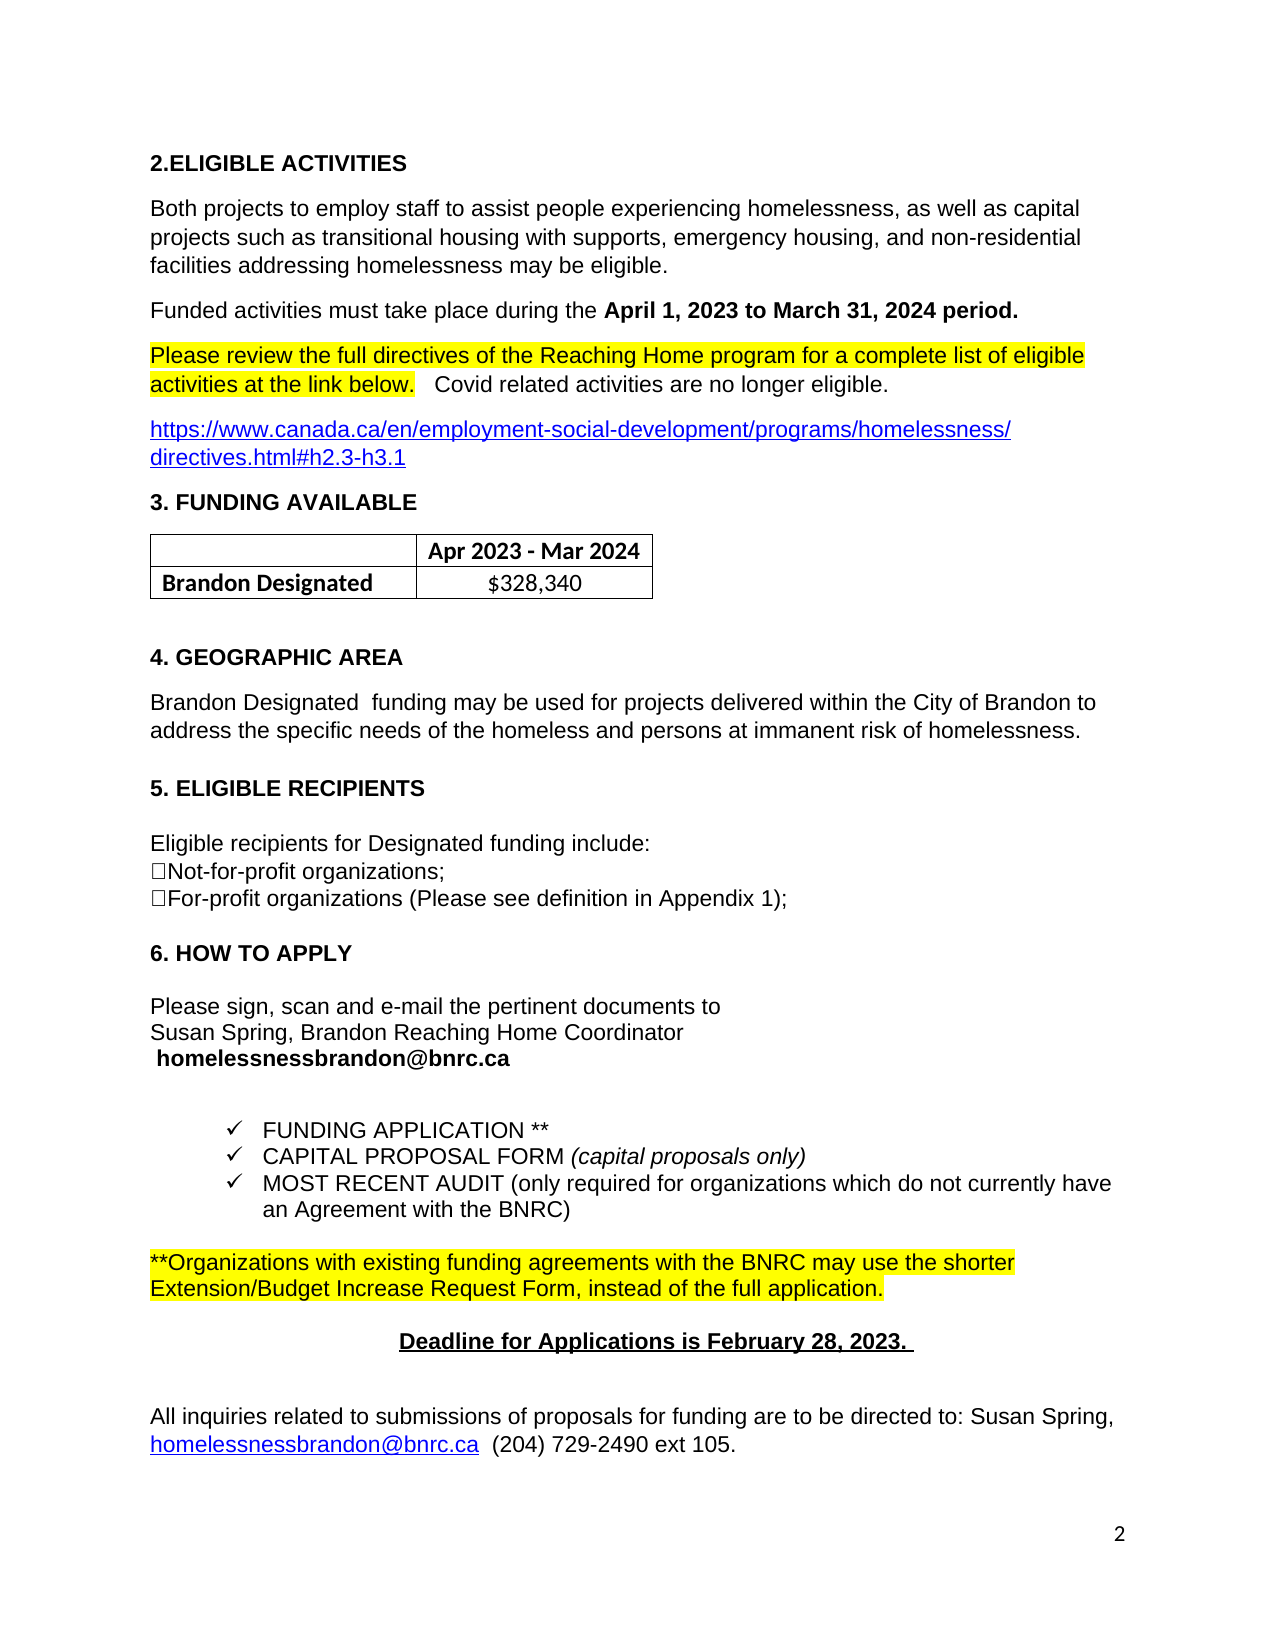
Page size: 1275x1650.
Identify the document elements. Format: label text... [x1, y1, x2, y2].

table_cell $328,340 [417, 567, 652, 597]
list MOST RECENT AUDIT (only required for organizations which do not currently have an Agreement with the BNRC) [225, 1169, 1125, 1222]
text 6. HOW TO APPLY [150, 940, 1125, 966]
text homelessnessbrandon@bnrc.ca [150, 1045, 1125, 1072]
text Eligible recipients for Designated funding include: [150, 830, 1125, 857]
table_cell Brandon Designated [151, 567, 416, 597]
text Deadline for Applications is February 28, 2023. [187, 1328, 1125, 1384]
text Not-for-profit organizations; [150, 858, 1125, 884]
text Susan Spring, Brandon Reaching Home Coordinator [150, 1019, 1125, 1045]
text 4. GEOGRAPHIC AREA [150, 644, 1125, 670]
text 3. FUNDING AVAILABLE [150, 489, 1125, 516]
text 2.ELIGIBLE ACTIVITIES [150, 150, 1125, 176]
table_header Apr 2023 - Mar 2024 [417, 535, 652, 566]
table_header [151, 535, 416, 566]
text **Organizations with existing funding agreements with the BNRC may use the shorter Extension/Budget Increase Request Form, instead of the full application. [150, 1248, 1125, 1301]
text Please sign, scan and e-mail the pertinent documents to [150, 993, 1125, 1019]
list CAPITAL PROPOSAL FORM (capital proposals only) [225, 1143, 1125, 1169]
text Brandon Designated funding may be used for projects delivered within the City of Brandon to address the specific needs of the homeless and persons at immanent risk of homelessness. [150, 689, 1125, 743]
text All inquiries related to submissions of proposals for funding are to be directed to: Susan Spring, [150, 1403, 1125, 1429]
text https://www.canada.ca/en/employment-social-development/programs/homelessness/directives.html#h2.3-h3.1 [150, 416, 1125, 471]
list FUNDING APPLICATION ** [225, 1117, 1125, 1143]
text Please review the full directives of the Reaching Home program for a complete list of eligible activities at the link below. Covid related activities are no longer eligible. [150, 342, 1125, 397]
text For-profit organizations (Please see definition in Appendix 1); [150, 885, 1125, 911]
text 5. ELIGIBLE RECIPIENTS [150, 775, 1125, 801]
text Funded activities must take place during the April 1, 2023 to March 31, 2024 period. [150, 297, 1125, 323]
text Both projects to employ staff to assist people experiencing homelessness, as well as capital projects such as transitional housing with supports, emergency housing, and non-residential facilities addressing homelessness may be eligible. [150, 195, 1125, 278]
text homelessnessbrandon@bnrc.ca (204) 729-2490 ext 105. [150, 1431, 1125, 1458]
